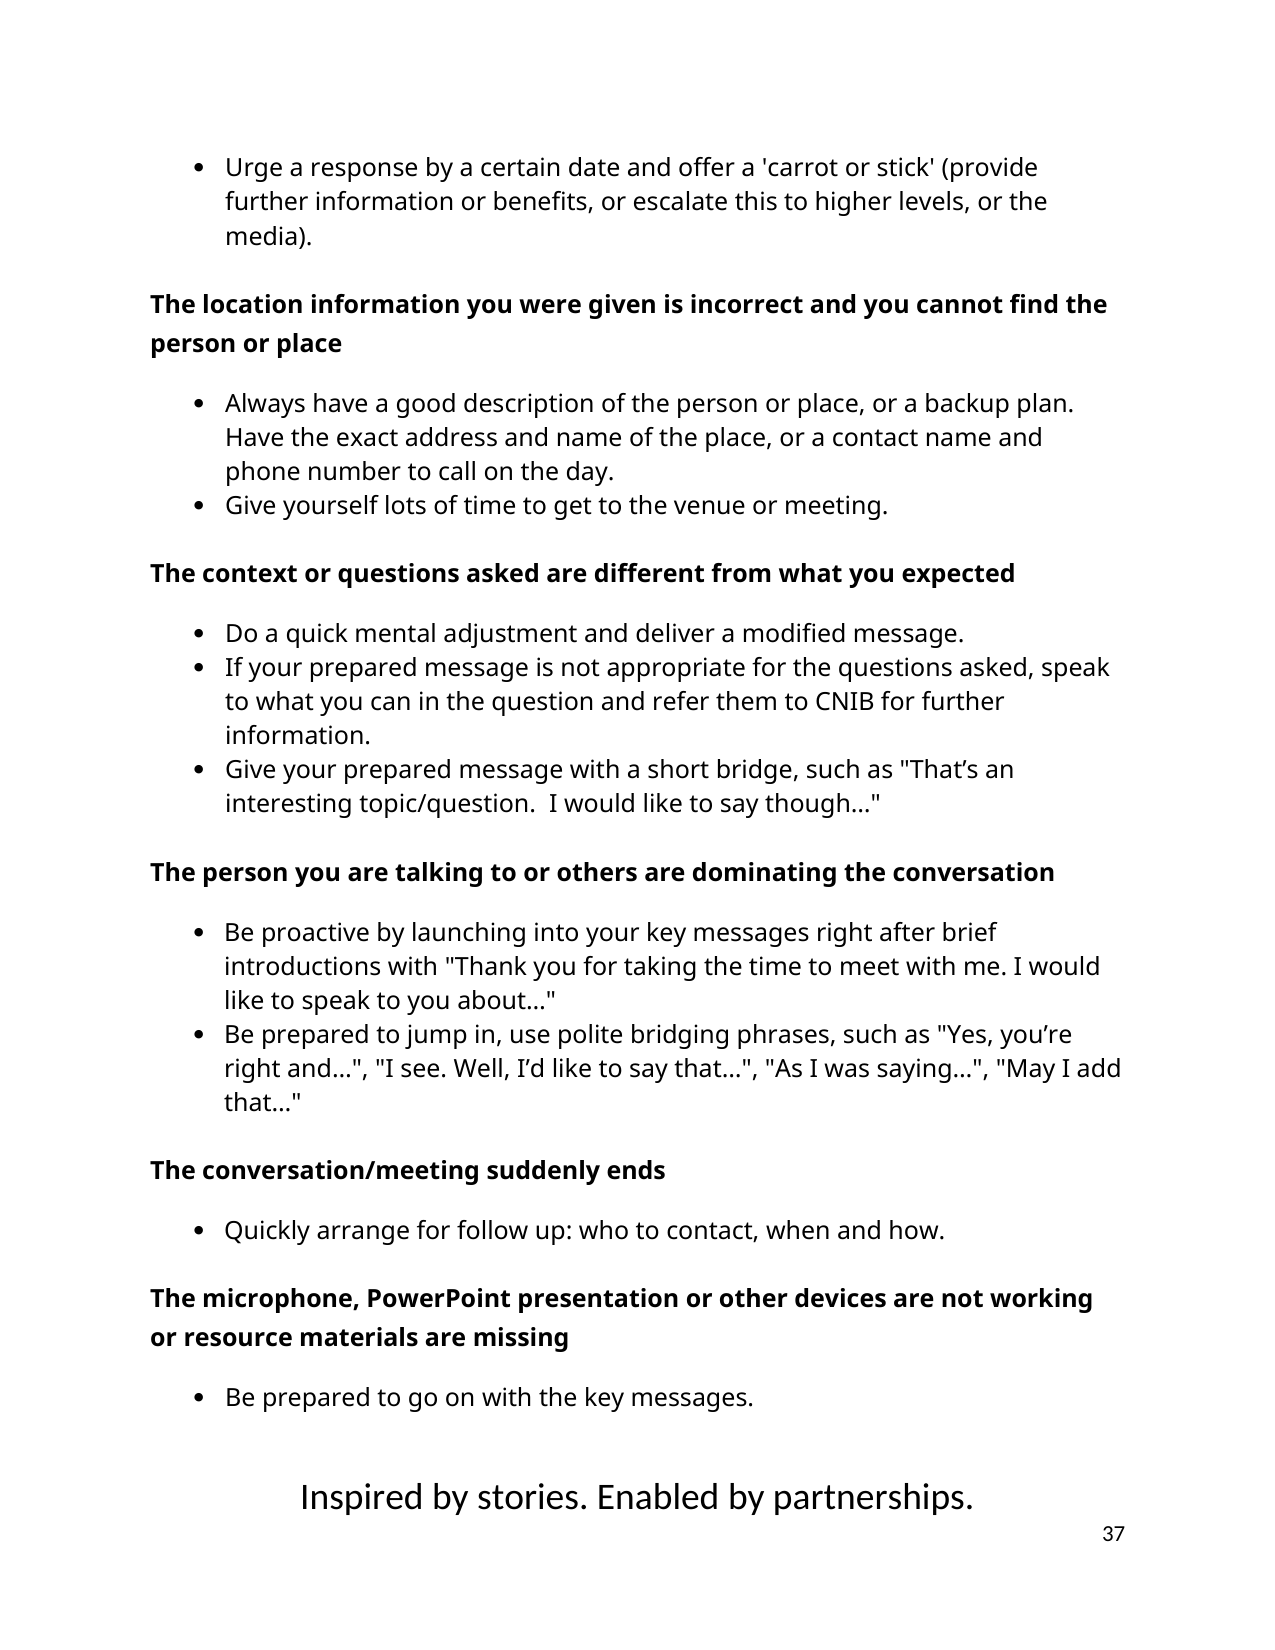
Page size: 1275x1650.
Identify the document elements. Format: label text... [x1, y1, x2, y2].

list If your prepared message is not appropriate for the questions asked, speak to what you can in the question and refer them to CNIB for further information. [194, 650, 1125, 752]
list Always have a good description of the person or place, or a backup plan. Have the exact address and name of the place, or a contact name and phone number to call on the day. [194, 385, 1125, 488]
text The location information you were given is incorrect and you cannot find the person or place [150, 286, 1125, 359]
text The conversation/meeting suddenly ends [150, 1153, 1125, 1187]
list Give your prepared message with a short bridge, such as "That’s an interesting topic/question. I would like to say though…" [194, 752, 1125, 820]
text The microphone, PowerPoint presentation or other devices are not working or resource materials are missing [150, 1281, 1125, 1354]
list Be proactive by launching into your key messages right after brief introductions with "Thank you for taking the time to meet with me. I would like to speak to you about…" [194, 914, 1125, 1016]
list Do a quick mental adjustment and deliver a modified message. [194, 616, 1125, 650]
text The person you are talking to or others are dominating the conversation [150, 854, 1125, 888]
list Urge a response by a certain date and offer a 'carrot or stick' (provide further information or benefits, or escalate this to higher levels, or the media). [194, 150, 1125, 252]
text The context or questions asked are different from what you expected [150, 556, 1125, 590]
list Give yourself lots of time to get to the venue or meeting. [194, 488, 1125, 522]
list Quickly arrange for follow up: who to contact, when and how. [194, 1213, 1125, 1247]
list Be prepared to jump in, use polite bridging phrases, such as "Yes, you’re right and…", "I see. Well, I’d like to say that…", "As I was saying…", "May I add that…" [194, 1016, 1125, 1118]
list Be prepared to go on with the key messages. [194, 1380, 1125, 1414]
